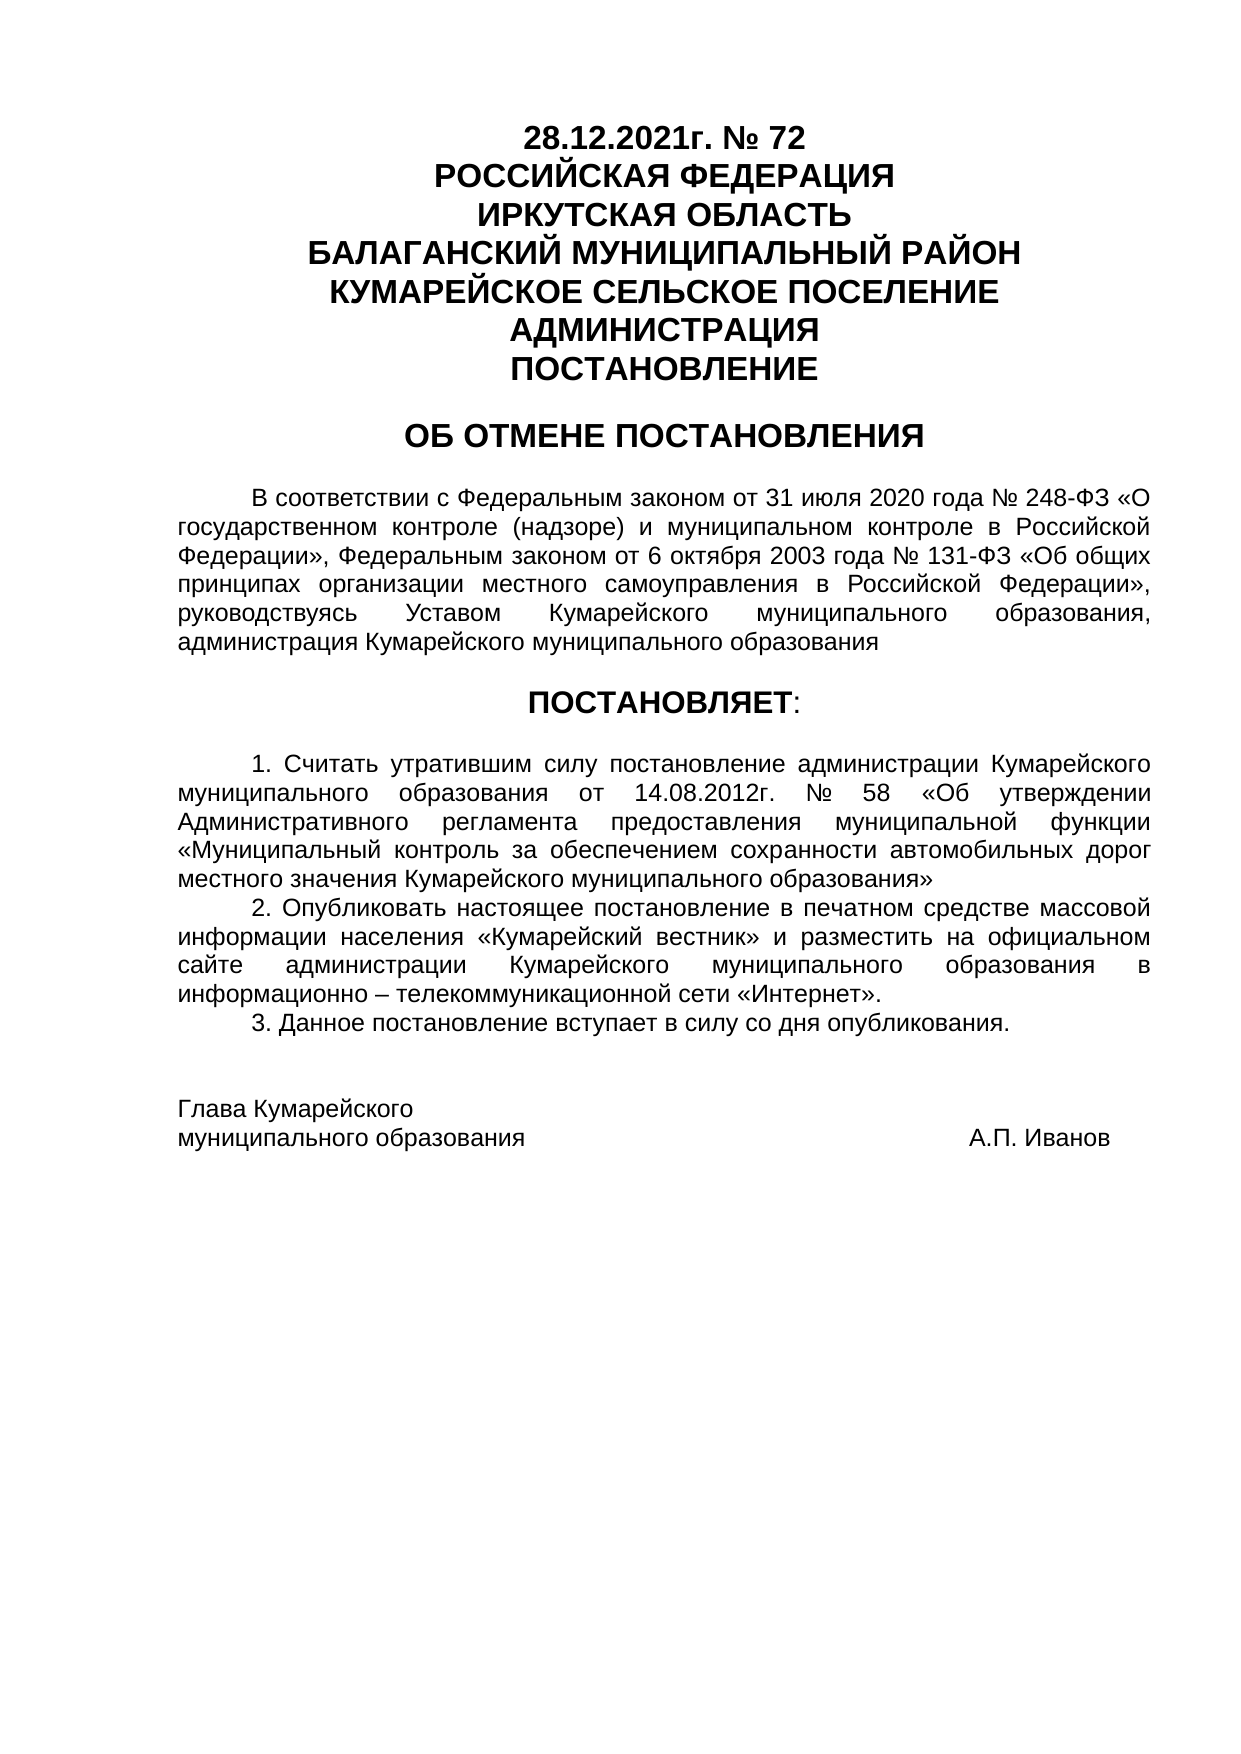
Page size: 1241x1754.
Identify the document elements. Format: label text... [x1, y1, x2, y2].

text ПОСТАНОВЛЕНИЕ [177, 349, 1152, 387]
text 1. Считать утратившим силу постановление администрации Кумарейского муниципального образования от 14.08.2012г. № 58 «Об утверждении Административного регламента предоставления муниципальной функции «Муниципальный контроль за обеспечением сохранности автомобильных дорог местного значения Кумарейского муниципального образования» [177, 749, 1152, 893]
text АДМИНИСТРАЦИЯ [177, 310, 1152, 349]
text 3. Данное постановление вступает в силу со дня опубликования. [177, 1008, 1152, 1037]
text ИРКУТСКАЯ ОБЛАСТЬ [177, 195, 1152, 233]
text БАЛАГАНСКИЙ МУНИЦИПАЛЬНЫЙ РАЙОН [177, 233, 1152, 272]
text муниципального образования А.П. Иванов [177, 1123, 1152, 1152]
text В соответствии с Федеральным законом от 31 июля 2020 года № 248-ФЗ «О государственном контроле (надзоре) и муниципальном контроле в Российской Федерации», Федеральным законом от 6 октября 2003 года № 131-ФЗ «Об общих принципах организации местного самоуправления в Российской Федерации», руководствуясь Уставом Кумарейского муниципального образования, администрация Кумарейского муниципального образования [177, 483, 1152, 656]
text ПОСТАНОВЛЯЕТ: [177, 684, 1152, 720]
text РОССИЙСКАЯ ФЕДЕРАЦИЯ [177, 157, 1152, 195]
text 28.12.2021г. № 72 [177, 118, 1152, 157]
text ОБ ОТМЕНЕ ПОСТАНОВЛЕНИЯ [177, 416, 1152, 454]
text Глава Кумарейского [177, 1094, 1152, 1123]
text КУМАРЕЙСКОЕ СЕЛЬСКОЕ ПОСЕЛЕНИЕ [177, 272, 1152, 310]
text 2. Опубликовать настоящее постановление в печатном средстве массовой информации населения «Кумарейский вестник» и разместить на официальном сайте администрации Кумарейского муниципального образования в информационно – телекоммуникационной сети «Интернет». [177, 893, 1152, 1008]
